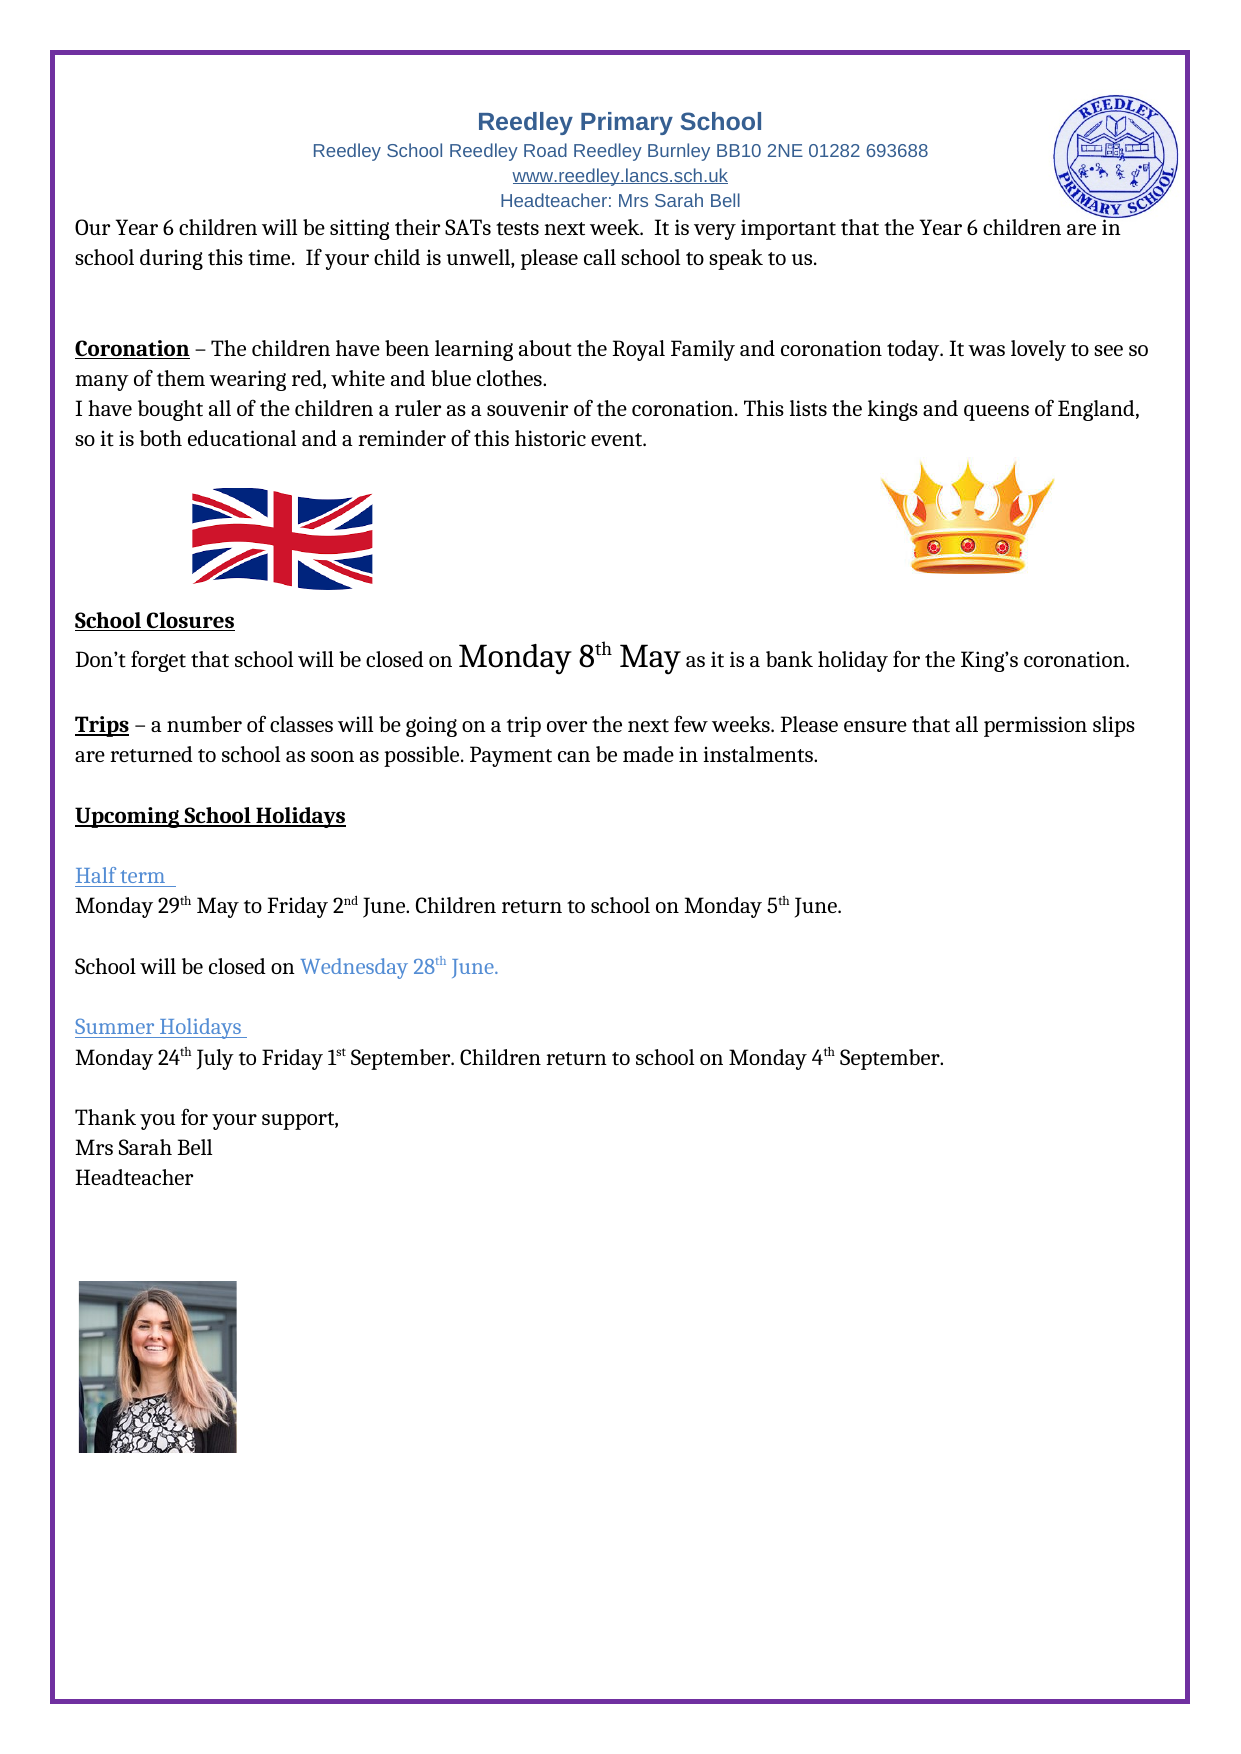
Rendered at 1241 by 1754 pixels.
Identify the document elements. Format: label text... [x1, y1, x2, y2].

text Monday 29th May to Friday 2nd June. Children return to school on Monday 5th June. [75, 893, 1165, 919]
text Headteacher [75, 1165, 1165, 1191]
picture [880, 457, 1055, 574]
text Summer Holidays [75, 1014, 1165, 1040]
text Mrs Sarah Bell [75, 1135, 1165, 1161]
text Don’t forget that school will be closed on Monday 8th May as it is a bank holiday for the King’s coronation. [75, 638, 1165, 676]
text I have bought all of the children a ruler as a souvenir of the coronation. This lists the kings and queens of England, so it is both educational and a reminder of this historic event. [75, 396, 1165, 453]
picture [78, 1281, 237, 1453]
picture [192, 488, 373, 590]
text Trips – a number of classes will be going on a trip over the next few weeks. Please ensure that all permission slips are returned to school as soon as possible. Payment can be made in instalments. [75, 712, 1165, 768]
text Thank you for your support, [75, 1105, 1165, 1131]
picture [1048, 89, 1184, 226]
text Half term [75, 863, 1165, 889]
text Upcoming School Holidays [75, 803, 1165, 829]
text School will be closed on Wednesday 28th June. [75, 954, 1165, 980]
text Our Year 6 children will be sitting their SATs tests next week. It is very important that the Year 6 children are in school during this time. If your child is unwell, please call school to speak to us. [75, 215, 1165, 271]
text Monday 24th July to Friday 1st September. Children return to school on Monday 4th September. [75, 1044, 1165, 1071]
text Coronation – The children have been learning about the Royal Family and coronation today. It was lovely to see so many of them wearing red, white and blue clothes. [75, 336, 1165, 392]
text School Closures [75, 607, 1165, 634]
